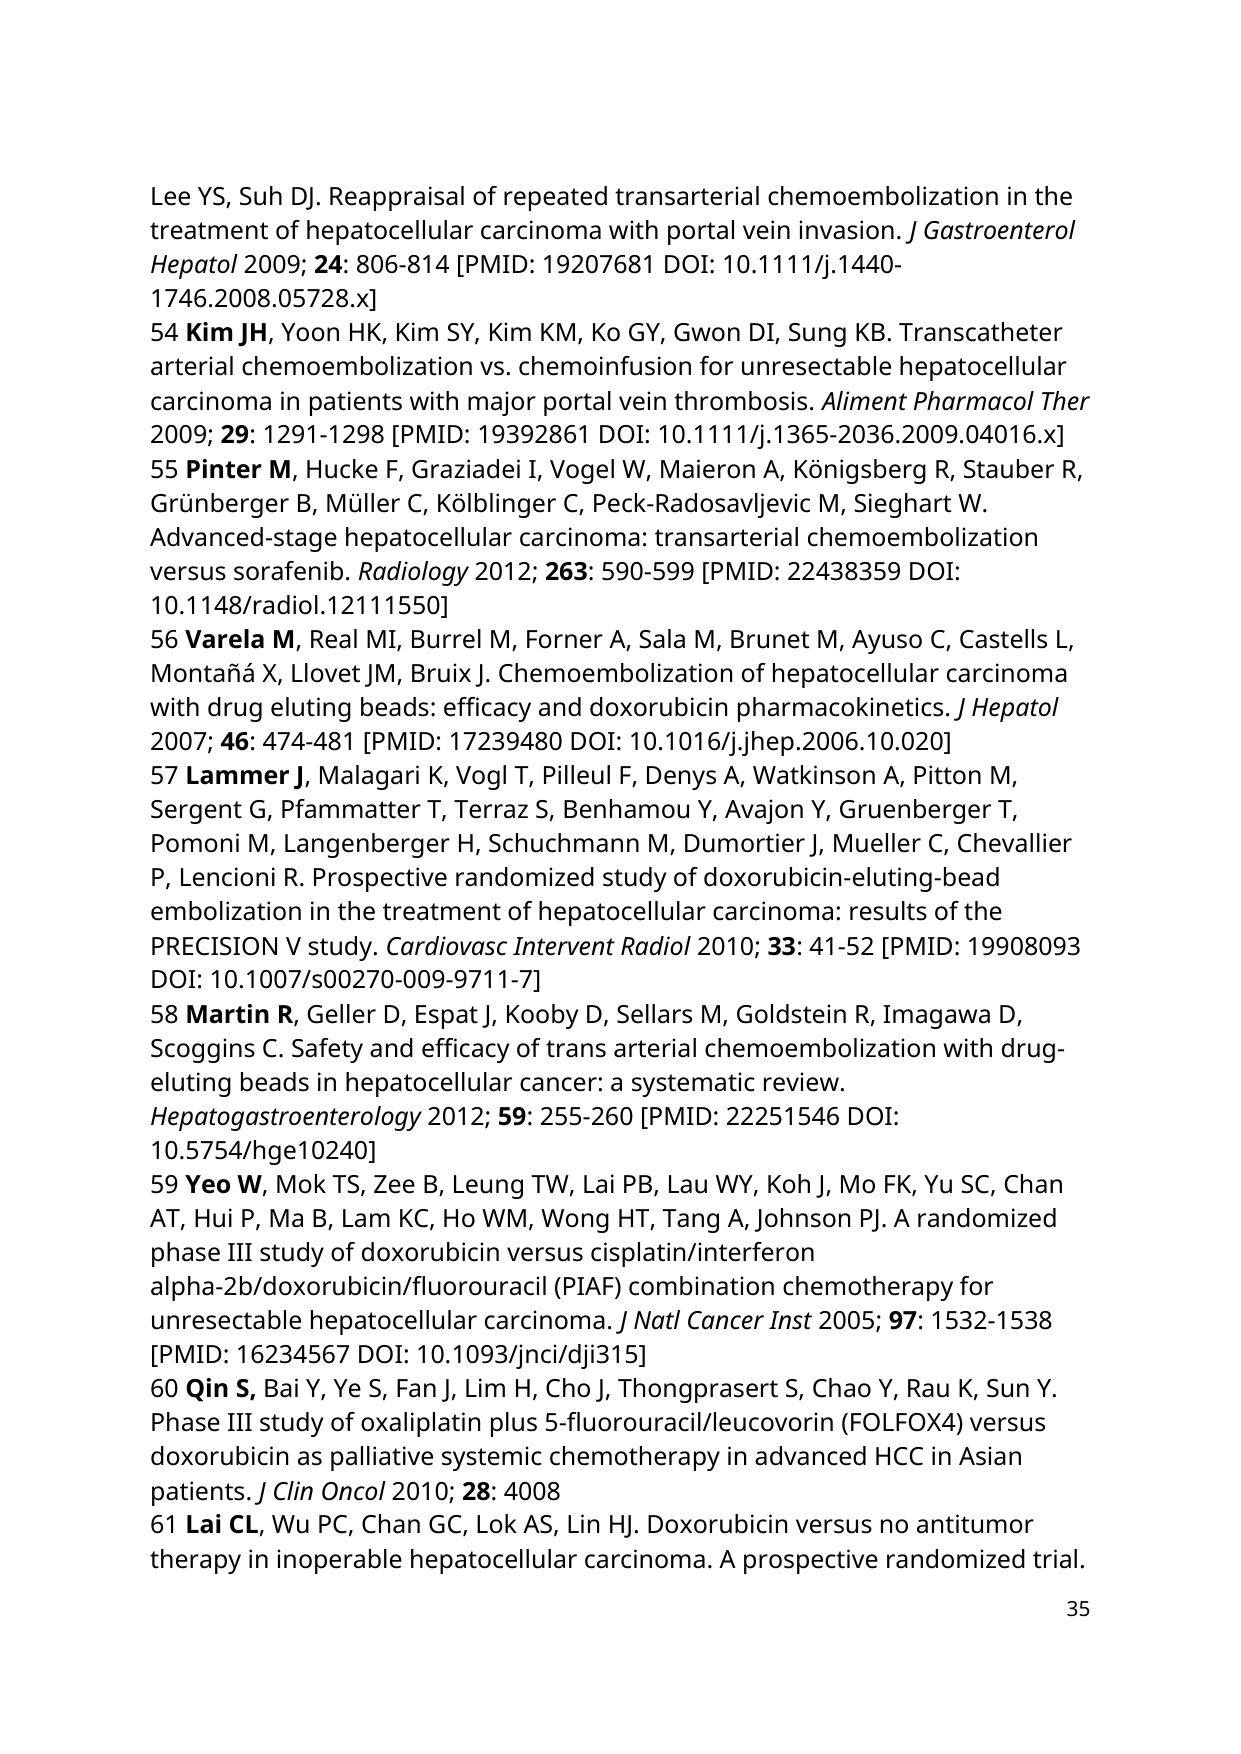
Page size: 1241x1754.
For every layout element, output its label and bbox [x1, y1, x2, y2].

table_header [149, 177, 1098, 1577]
